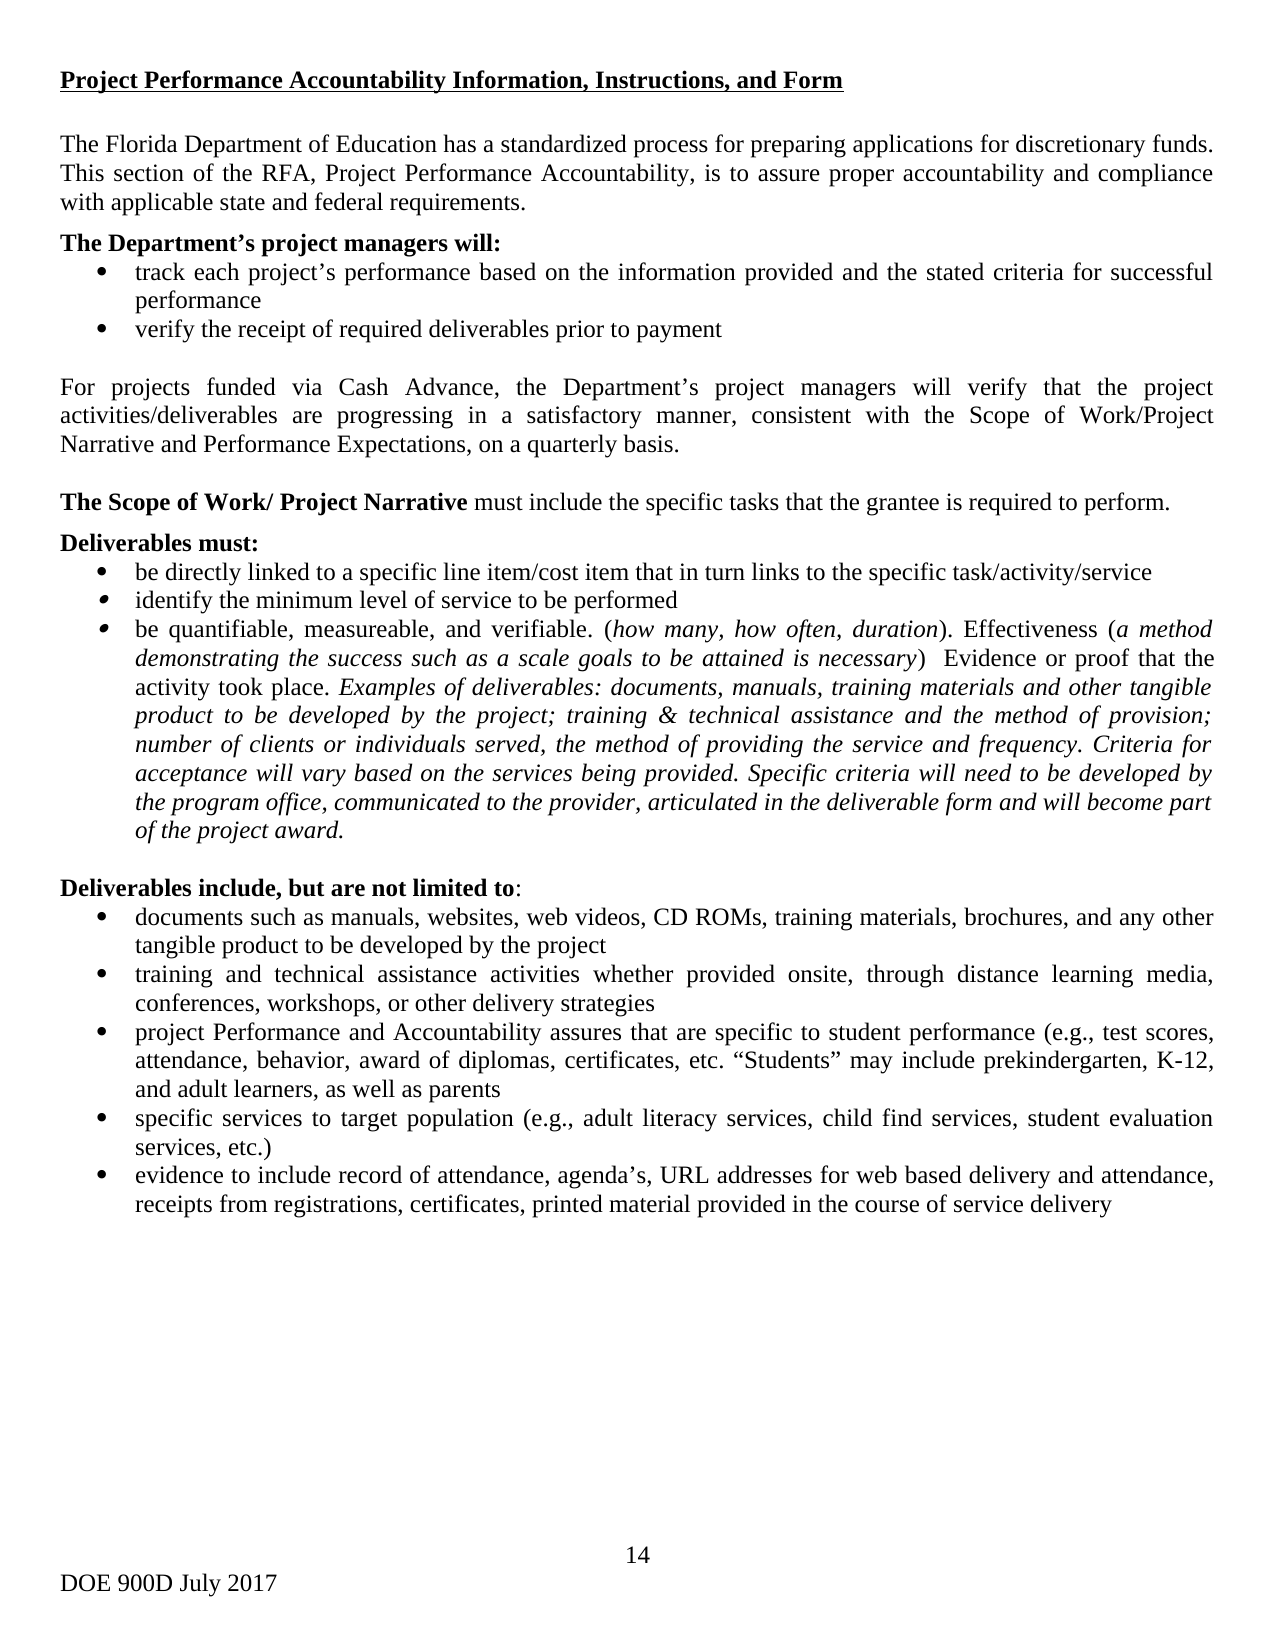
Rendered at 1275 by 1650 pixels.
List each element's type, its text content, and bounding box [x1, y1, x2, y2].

list track each project’s performance based on the information provided and the stated criteria for successful performance [97, 257, 1215, 314]
list identify the minimum level of service to be performed [97, 586, 1215, 614]
list be directly linked to a specific line item/cost item that in turn links to the specific task/activity/service [97, 557, 1215, 586]
list specific services to target population (e.g., adult literacy services, child find services, student evaluation services, etc.) [97, 1103, 1215, 1161]
list verify the receipt of required deliverables prior to payment [97, 314, 1215, 343]
list project Performance and Accountability assures that are specific to student performance (e.g., test scores, attendance, behavior, award of diplomas, certificates, etc. “Students” may include prekindergarten, K-12, and adult learners, as well as parents [97, 1017, 1215, 1103]
text The Department’s project managers will: [60, 228, 1215, 257]
text Deliverables include, but are not limited to: [60, 873, 1215, 902]
list documents such as manuals, websites, web videos, CD ROMs, training materials, brochures, and any other tangible product to be developed by the project [97, 902, 1215, 959]
list be quantifiable, measureable, and verifiable. (how many, how often, duration). Effectiveness (a method demonstrating the success such as a scale goals to be attained is necessary) Evidence or proof that the activity took place. Examples of deliverables: documents, manuals, training materials and other tangible product to be developed by the project; training & technical assistance and the method of provision; number of clients or individuals served, the method of providing the service and frequency. Criteria for acceptance will vary based on the services being provided. Specific criteria will need to be developed by the program office, communicated to the provider, articulated in the deliverable form and will become part of the project award. [97, 614, 1215, 844]
list training and technical assistance activities whether provided onsite, through distance learning media, conferences, workshops, or other delivery strategies [97, 959, 1215, 1017]
list evidence to include record of attendance, agenda’s, URL addresses for web based delivery and attendance, receipts from registrations, certificates, printed material provided in the course of service delivery [97, 1161, 1215, 1218]
subtitle Project Performance Accountability Information, Instructions, and Form [60, 66, 1215, 94]
text For projects funded via Cash Advance, the Department’s project managers will verify that the project activities/deliverables are progressing in a satisfactory manner, consistent with the Scope of Work/Project Narrative and Performance Expectations, on a quarterly basis. [60, 372, 1215, 458]
text Deliverables must: [60, 528, 1215, 557]
text The Scope of Work/ Project Narrative must include the specific tasks that the grantee is required to perform. [60, 487, 1215, 516]
text The Florida Department of Education has a standardized process for preparing applications for discretionary funds. This section of the RFA, Project Performance Accountability, is to assure proper accountability and compliance with applicable state and federal requirements. [60, 129, 1215, 216]
